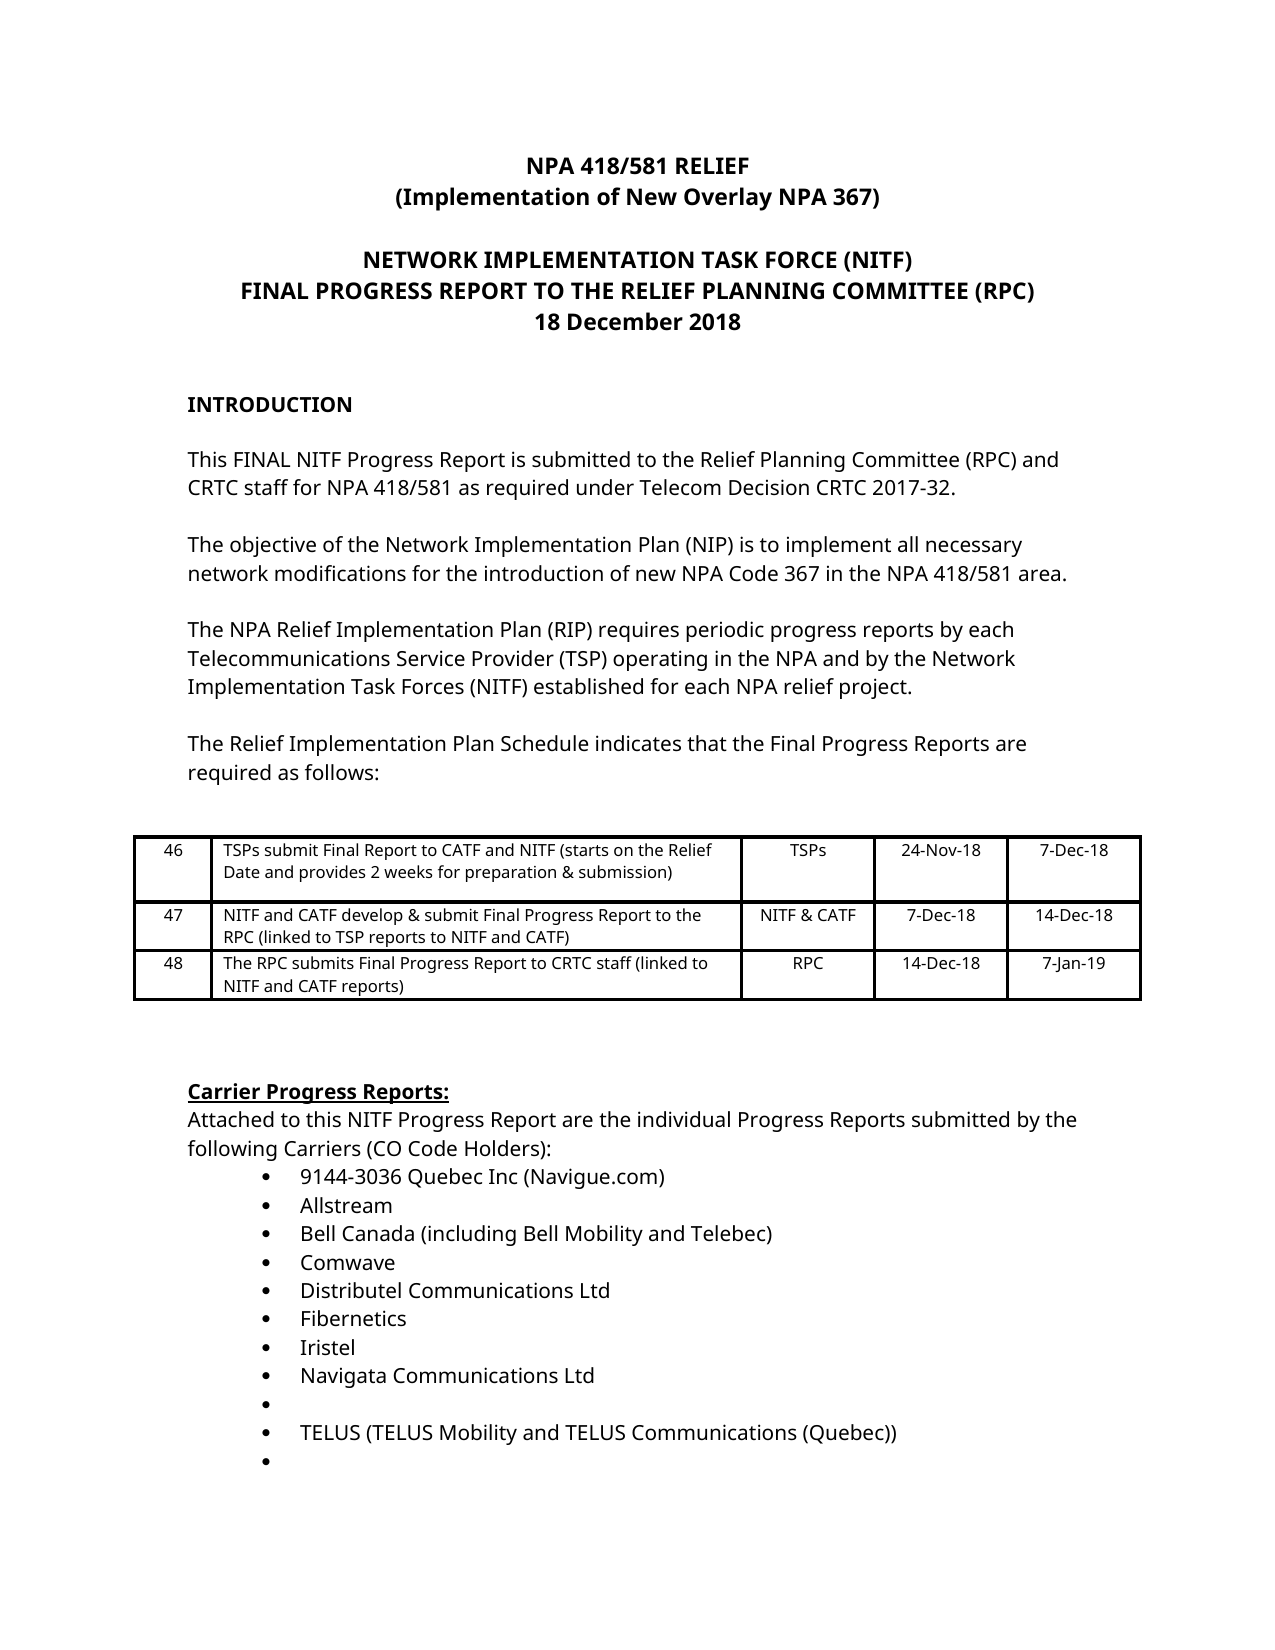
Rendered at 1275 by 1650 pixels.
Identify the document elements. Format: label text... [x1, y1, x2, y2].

list Comwave [262, 1248, 1087, 1276]
text NETWORK IMPLEMENTATION TASK FORCE (NITF) [187, 244, 1087, 275]
list Allstream [262, 1191, 1087, 1219]
table_header 46 [136, 839, 210, 900]
table_header TSPs [743, 839, 873, 900]
list Distributel Communications Ltd [262, 1276, 1087, 1304]
list Iristel [262, 1333, 1087, 1361]
table_cell 7-Jan-19 [1009, 952, 1139, 997]
text The Relief Implementation Plan Schedule indicates that the Final Progress Reports are required as follows: [187, 729, 1087, 786]
table_cell 48 [136, 952, 210, 997]
table_cell 14-Dec-18 [876, 952, 1006, 997]
text The NPA Relief Implementation Plan (RIP) requires periodic progress reports by each Telecommunications Service Provider (TSP) operating in the NPA and by the Network Implementation Task Forces (NITF) established for each NPA relief project. [187, 616, 1087, 701]
list 9144-3036 Quebec Inc (Navigue.com) [262, 1162, 1087, 1191]
table_cell The RPC submits Final Progress Report to CRTC staff (linked to NITF and CATF reports) [213, 952, 740, 997]
list Bell Canada (including Bell Mobility and Telebec) [262, 1219, 1087, 1248]
text The objective of the Network Implementation Plan (NIP) is to implement all necessary network modifications for the introduction of new NPA Code 367 in the NPA 418/581 area. [187, 530, 1087, 587]
table_cell 47 [136, 904, 210, 949]
text INTRODUCTION [187, 390, 1087, 419]
table_cell 7-Dec-18 [876, 904, 1006, 949]
text This FINAL NITF Progress Report is submitted to the Relief Planning Committee (RPC) and CRTC staff for NPA 418/581 as required under Telecom Decision CRTC 2017-32. [187, 445, 1087, 502]
list TELUS (TELUS Mobility and TELUS Communications (Quebec)) [262, 1418, 1087, 1447]
table_header TSPs submit Final Report to CATF and NITF (starts on the Relief Date and provides 2 weeks for preparation & submission) [213, 839, 740, 900]
text FINAL PROGRESS REPORT TO THE RELIEF PLANNING COMMITTEE (RPC) [187, 275, 1087, 306]
text 18 December 2018 [187, 306, 1087, 337]
list Fibernetics [262, 1304, 1087, 1333]
text Carrier Progress Reports: [187, 1077, 1087, 1106]
list Navigata Communications Ltd [262, 1361, 1087, 1390]
table_cell RPC [743, 952, 873, 997]
table_cell 14-Dec-18 [1009, 904, 1139, 949]
text (Implementation of New Overlay NPA 367) [187, 181, 1087, 212]
table_cell NITF and CATF develop & submit Final Progress Report to the RPC (linked to TSP reports to NITF and CATF) [213, 904, 740, 949]
table_header 7-Dec-18 [1009, 839, 1139, 900]
text NPA 418/581 RELIEF [187, 150, 1087, 181]
table_header 24-Nov-18 [876, 839, 1006, 900]
text Attached to this NITF Progress Report are the individual Progress Reports submitted by the following Carriers (CO Code Holders): [187, 1106, 1087, 1162]
table_cell NITF & CATF [743, 904, 873, 949]
